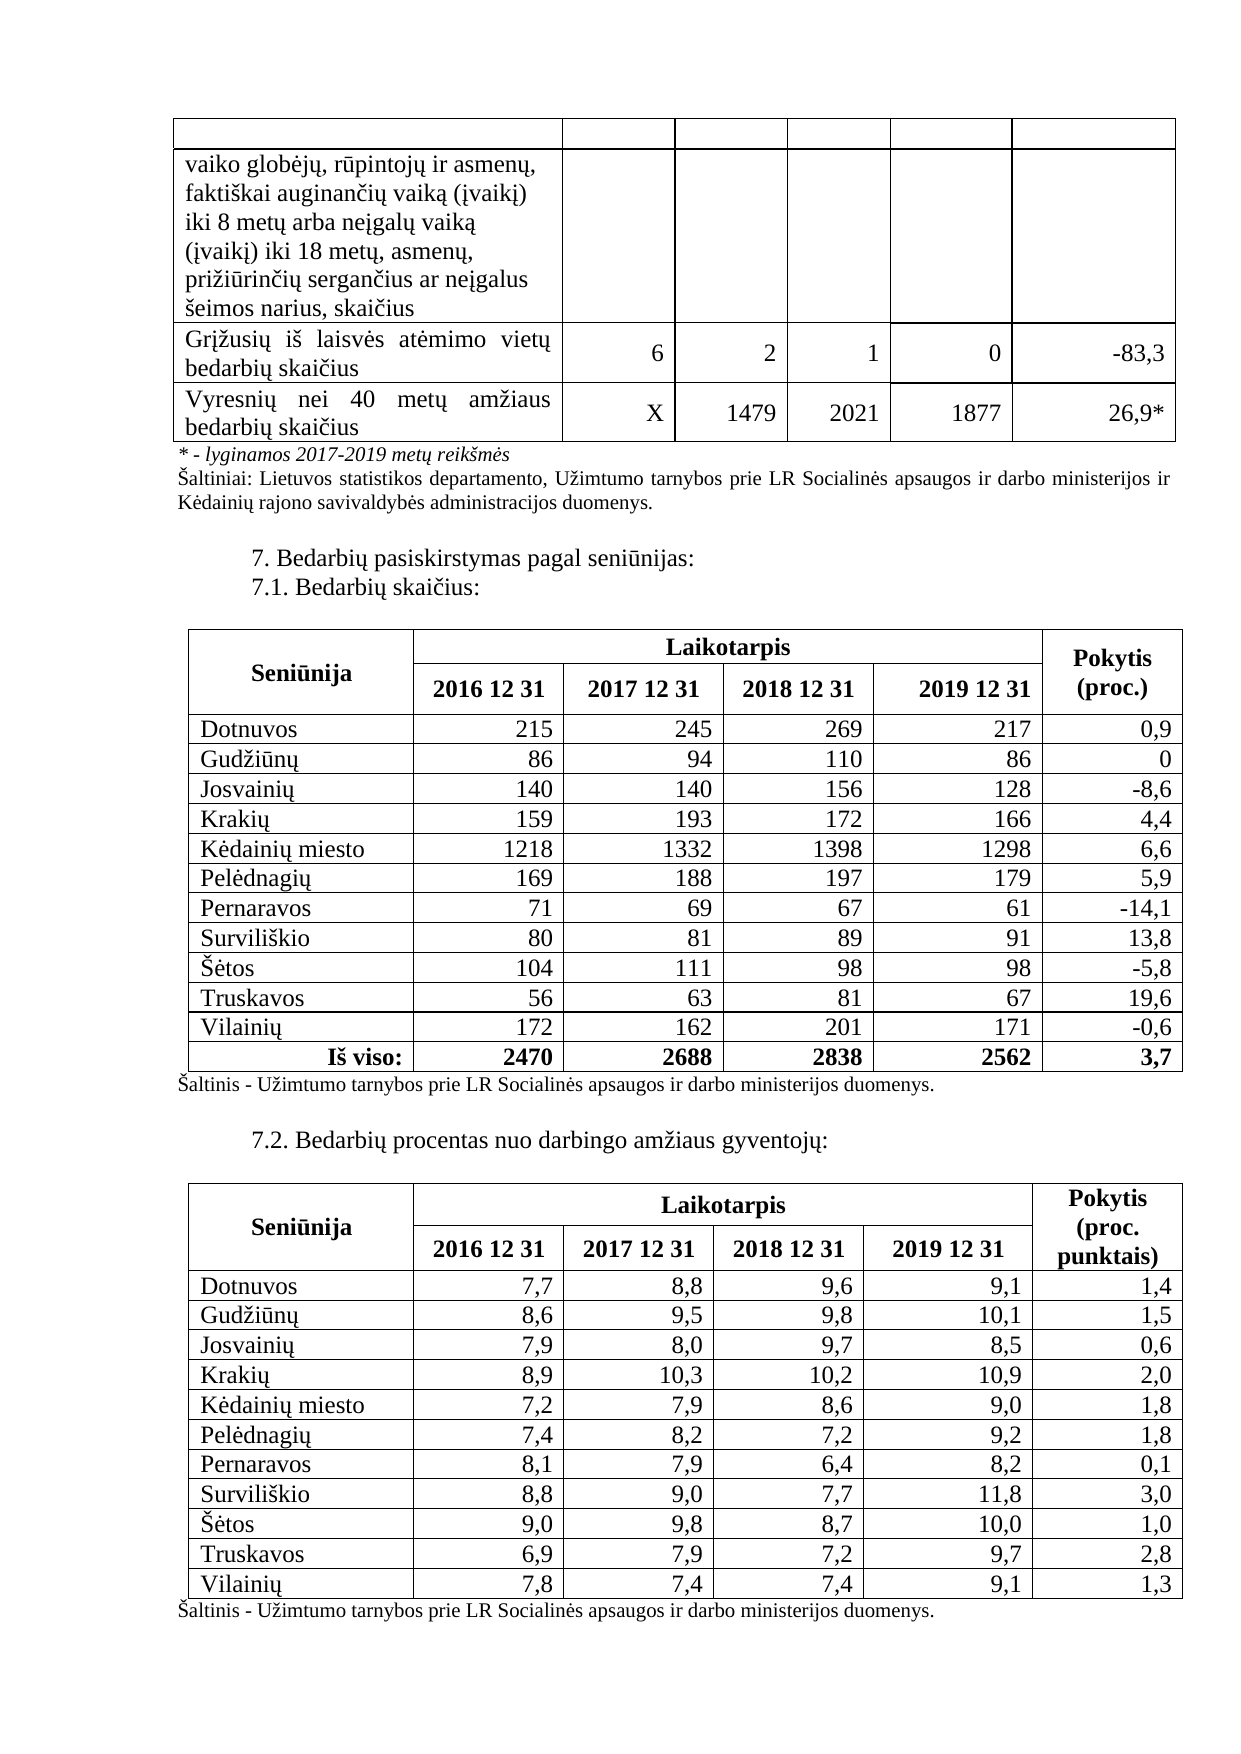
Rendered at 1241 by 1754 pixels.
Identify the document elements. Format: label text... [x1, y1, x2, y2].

table_cell 215 [414, 715, 563, 743]
table_cell Pelėdnagių [189, 864, 413, 892]
table_cell 80 [414, 923, 563, 952]
table_cell 81 [564, 923, 723, 952]
table_cell 8,6 [714, 1390, 863, 1419]
table_cell -8,6 [1043, 774, 1182, 803]
table_cell 11,8 [864, 1479, 1032, 1508]
text 7.2. Bedarbių procentas nuo darbingo amžiaus gyventojų: [215, 1125, 1172, 1154]
table_cell 10,0 [864, 1509, 1032, 1538]
table_cell 1479 [676, 383, 787, 441]
table_cell Šėtos [189, 1509, 413, 1538]
table_cell 10,2 [714, 1360, 863, 1389]
table_cell -5,8 [1043, 953, 1182, 982]
table_cell 86 [414, 744, 563, 773]
table_header Laikotarpis [414, 1184, 1032, 1225]
table_cell 2470 [414, 1042, 563, 1071]
table_header Pokytis (proc. punktais) [1033, 1184, 1182, 1270]
table_cell Surviliškio [189, 1479, 413, 1508]
table_cell 1,5 [1033, 1301, 1182, 1329]
table_cell [891, 119, 1011, 148]
table_cell 2018 12 31 [724, 664, 873, 713]
table_cell 172 [724, 804, 873, 833]
table_cell [676, 119, 787, 148]
table_cell 193 [564, 804, 723, 833]
table_cell 269 [724, 715, 873, 743]
table_cell Kėdainių miesto [189, 1390, 413, 1419]
table_header Seniūnija [189, 1184, 413, 1270]
table_cell 2838 [724, 1042, 873, 1071]
table_cell Gudžiūnų [189, 1301, 413, 1329]
table_cell 245 [564, 715, 723, 743]
table_cell 7,2 [414, 1390, 563, 1419]
table_cell 7,4 [714, 1569, 863, 1597]
table_cell 9,7 [714, 1330, 863, 1359]
text * - lyginamos 2017-2019 metų reikšmės [177, 442, 1172, 466]
table_cell 1298 [874, 834, 1042, 862]
table_cell 7,2 [714, 1420, 863, 1448]
table_cell 8,2 [564, 1420, 713, 1448]
table_cell 159 [414, 804, 563, 833]
table_cell 2,0 [1033, 1360, 1182, 1389]
table_cell Krakių [189, 1360, 413, 1389]
table_cell Grįžusių iš laisvės atėmimo vietų bedarbių skaičius [174, 323, 562, 382]
table_cell 0,9 [1043, 715, 1182, 743]
table_cell 1,3 [1033, 1569, 1182, 1597]
table_cell vaiko globėjų, rūpintojų ir asmenų, faktiškai auginančių vaiką (įvaikį) iki 8 metų arba neįgalų vaiką (įvaikį) iki 18 metų, asmenų, prižiūrinčių sergančius ar neįgalus šeimos narius, skaičius [174, 150, 562, 322]
table_cell [788, 119, 890, 148]
table_cell 9,5 [564, 1301, 713, 1329]
table_cell 19,6 [1043, 983, 1182, 1011]
table_cell Dotnuvos [189, 1271, 413, 1299]
table_cell 7,2 [714, 1539, 863, 1568]
table_cell 9,0 [864, 1390, 1032, 1419]
table_cell 3,0 [1033, 1479, 1182, 1508]
table_cell 2 [676, 323, 787, 382]
table_cell [891, 150, 1011, 322]
table_cell Vilainių [189, 1013, 413, 1041]
table_cell 10,9 [864, 1360, 1032, 1389]
table_cell 2016 12 31 [414, 1226, 563, 1270]
table_cell 110 [724, 744, 873, 773]
table_cell 13,8 [1043, 923, 1182, 952]
table_cell Vilainių [189, 1569, 413, 1597]
table_cell 8,0 [564, 1330, 713, 1359]
table_cell Pernaravos [189, 893, 413, 922]
table_cell 2017 12 31 [564, 1226, 713, 1270]
table_cell 67 [724, 893, 873, 922]
table_cell 2688 [564, 1042, 723, 1071]
table_cell -0,6 [1043, 1013, 1182, 1041]
table_cell Surviliškio [189, 923, 413, 952]
table_cell 69 [564, 893, 723, 922]
table_cell 86 [874, 744, 1042, 773]
table_cell 6,9 [414, 1539, 563, 1568]
table_cell 89 [724, 923, 873, 952]
table_cell Iš viso: [189, 1042, 413, 1071]
table_cell 172 [414, 1013, 563, 1041]
table_cell 0,1 [1033, 1450, 1182, 1478]
table_cell 7,4 [564, 1569, 713, 1597]
table_cell 61 [874, 893, 1042, 922]
table_cell 2021 [788, 383, 890, 441]
table_header Pokytis (proc.) [1043, 630, 1182, 713]
table_cell 104 [414, 953, 563, 982]
table_cell 67 [874, 983, 1042, 1011]
table_cell 9,2 [864, 1420, 1032, 1448]
table_cell 7,7 [414, 1271, 563, 1299]
table_cell 197 [724, 864, 873, 892]
table_cell 1,8 [1033, 1420, 1182, 1448]
table_cell 7,4 [414, 1420, 563, 1448]
table_cell 7,9 [564, 1450, 713, 1478]
table_header Seniūnija [189, 630, 413, 713]
text Šaltiniai: Lietuvos statistikos departamento, Užimtumo tarnybos prie LR Socialinės apsaugos ir darbo ministerijos ir Kėdainių rajono savivaldybės administracijos duomenys. [177, 466, 1172, 514]
table_cell 8,9 [414, 1360, 563, 1389]
table_cell 56 [414, 983, 563, 1011]
table_cell 162 [564, 1013, 723, 1041]
table_cell 8,8 [414, 1479, 563, 1508]
table_cell 9,0 [414, 1509, 563, 1538]
table_cell 2019 12 31 [864, 1226, 1032, 1270]
table_cell Truskavos [189, 983, 413, 1011]
table_cell [788, 150, 890, 322]
table_cell 7,7 [714, 1479, 863, 1508]
table_cell 9,8 [714, 1301, 863, 1329]
table_cell 7,9 [414, 1330, 563, 1359]
table_cell 0 [891, 324, 1011, 382]
table_cell 140 [564, 774, 723, 803]
table_cell 71 [414, 893, 563, 922]
table_cell [563, 150, 674, 322]
table_cell 1218 [414, 834, 563, 862]
table_cell 8,8 [564, 1271, 713, 1299]
table_cell 10,3 [564, 1360, 713, 1389]
table_cell 1,4 [1033, 1271, 1182, 1299]
table_cell 1,8 [1033, 1390, 1182, 1419]
table_cell [1013, 150, 1175, 322]
table_cell 169 [414, 864, 563, 892]
table_cell 188 [564, 864, 723, 892]
table_cell 91 [874, 923, 1042, 952]
table_cell 4,4 [1043, 804, 1182, 833]
table_cell 8,5 [864, 1330, 1032, 1359]
table_cell 94 [564, 744, 723, 773]
table_cell 128 [874, 774, 1042, 803]
table_cell [1013, 119, 1175, 148]
table_cell Pernaravos [189, 1450, 413, 1478]
table_cell 111 [564, 953, 723, 982]
text Šaltinis - Užimtumo tarnybos prie LR Socialinės apsaugos ir darbo ministerijos duomenys. [177, 1072, 1172, 1096]
table_cell Josvainių [189, 774, 413, 803]
table_cell Dotnuvos [189, 715, 413, 743]
table_cell 1,0 [1033, 1509, 1182, 1538]
table_cell 8,1 [414, 1450, 563, 1478]
table_cell 0,6 [1033, 1330, 1182, 1359]
table_cell -14,1 [1043, 893, 1182, 922]
table_cell [563, 119, 674, 148]
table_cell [174, 119, 562, 148]
table_cell 5,9 [1043, 864, 1182, 892]
table_cell 9,8 [564, 1509, 713, 1538]
table_cell 156 [724, 774, 873, 803]
table_cell 6,4 [714, 1450, 863, 1478]
table_cell 98 [724, 953, 873, 982]
table_cell 1877 [891, 384, 1012, 441]
table_cell 9,1 [864, 1569, 1032, 1597]
table_cell 1 [788, 323, 890, 382]
table_cell X [563, 383, 674, 441]
table_cell 7,9 [564, 1390, 713, 1419]
table_cell 63 [564, 983, 723, 1011]
table_cell 201 [724, 1013, 873, 1041]
table_cell 6,6 [1043, 834, 1182, 862]
table_cell 3,7 [1043, 1042, 1182, 1071]
table_cell 9,1 [864, 1271, 1032, 1299]
table_cell 7,8 [414, 1569, 563, 1597]
table_cell 9,7 [864, 1539, 1032, 1568]
table_cell 9,6 [714, 1271, 863, 1299]
table_cell 81 [724, 983, 873, 1011]
table_cell Vyresnių nei 40 metų amžiaus bedarbių skaičius [174, 383, 562, 441]
table_cell 26,9* [1013, 384, 1175, 441]
text 7. Bedarbių pasiskirstymas pagal seniūnijas: [215, 543, 1172, 572]
table_cell 7,9 [564, 1539, 713, 1568]
table_cell 10,1 [864, 1301, 1032, 1329]
table_header Laikotarpis [414, 630, 1042, 663]
table_cell 166 [874, 804, 1042, 833]
table_cell Pelėdnagių [189, 1420, 413, 1448]
table_cell 8,6 [414, 1301, 563, 1329]
table_cell 2562 [874, 1042, 1042, 1071]
table_cell Kėdainių miesto [189, 834, 413, 862]
text 7.1. Bedarbių skaičius: [215, 572, 1172, 601]
table_cell 8,2 [864, 1450, 1032, 1478]
table_cell 2016 12 31 [414, 664, 563, 713]
table_cell Šėtos [189, 953, 413, 982]
table_cell 2017 12 31 [564, 664, 723, 713]
table_cell [676, 150, 787, 322]
table_cell 2,8 [1033, 1539, 1182, 1568]
table_cell 217 [874, 715, 1042, 743]
table_cell 1332 [564, 834, 723, 862]
table_cell Josvainių [189, 1330, 413, 1359]
table_cell 9,0 [564, 1479, 713, 1508]
table_cell 6 [563, 323, 674, 382]
table_cell 1398 [724, 834, 873, 862]
table_cell 2018 12 31 [714, 1226, 863, 1270]
table_cell 8,7 [714, 1509, 863, 1538]
table_cell 0 [1043, 744, 1182, 773]
table_cell 179 [874, 864, 1042, 892]
table_cell Truskavos [189, 1539, 413, 1568]
table_cell 171 [874, 1013, 1042, 1041]
table_cell 140 [414, 774, 563, 803]
table_cell -83,3 [1013, 324, 1175, 382]
table_cell Krakių [189, 804, 413, 833]
text Šaltinis - Užimtumo tarnybos prie LR Socialinės apsaugos ir darbo ministerijos duomenys. [177, 1598, 1172, 1622]
table_cell 98 [874, 953, 1042, 982]
table_cell Gudžiūnų [189, 744, 413, 773]
table_cell 2019 12 31 [874, 664, 1042, 713]
